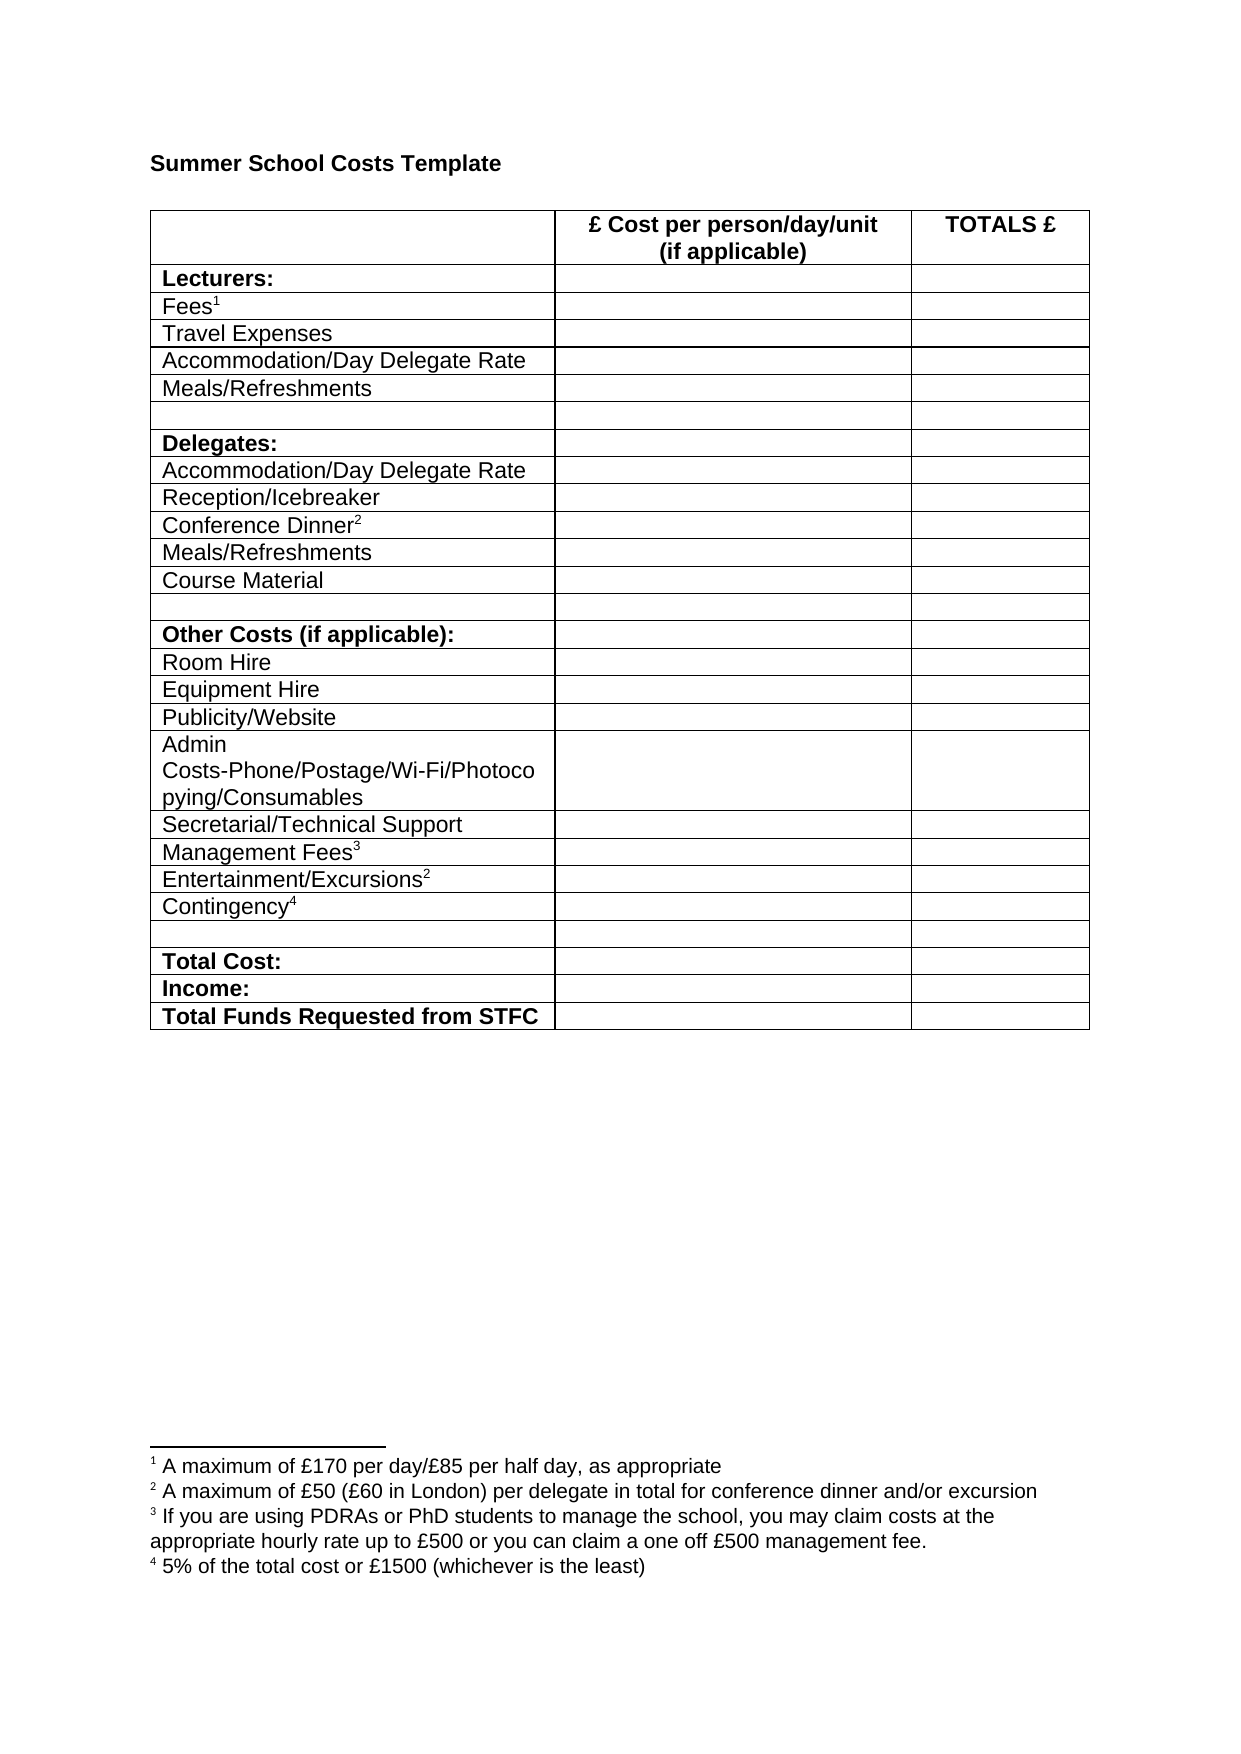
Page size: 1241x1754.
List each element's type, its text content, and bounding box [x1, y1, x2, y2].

table_cell [556, 293, 911, 319]
table_cell [151, 594, 554, 620]
table_cell [912, 731, 1089, 810]
table_header TOTALS £ [912, 211, 1089, 264]
table_cell [151, 921, 554, 947]
table_cell [556, 1003, 911, 1029]
table_cell [912, 539, 1089, 566]
table_cell [556, 811, 911, 837]
table_cell [556, 539, 911, 566]
table_cell [912, 921, 1089, 947]
table_cell [912, 457, 1089, 483]
table_cell Delegates: [151, 430, 554, 456]
table_header £ Cost per person/day/unit (if applicable) [556, 211, 911, 264]
table_cell [912, 402, 1089, 428]
table_cell [556, 948, 911, 974]
table_cell [556, 484, 911, 511]
table_cell [912, 975, 1089, 1002]
table_cell [912, 293, 1089, 319]
table_cell Publicity/Website [151, 704, 554, 730]
table_cell Total Cost: [151, 948, 554, 974]
table_cell [556, 594, 911, 620]
table_cell Contingency [151, 893, 554, 919]
table_cell [912, 594, 1089, 620]
table_cell [556, 320, 911, 346]
table_cell Income: [151, 975, 554, 1002]
table_cell [912, 839, 1089, 865]
table_cell [556, 921, 911, 947]
table_cell [556, 512, 911, 538]
table_header [151, 211, 554, 264]
table_cell [912, 621, 1089, 648]
table_cell [556, 621, 911, 648]
table_cell [556, 649, 911, 675]
table_cell [556, 348, 911, 374]
table_cell Room Hire [151, 649, 554, 675]
table_cell [912, 512, 1089, 538]
table_cell [912, 375, 1089, 401]
table_cell [556, 375, 911, 401]
table_cell Admin Costs-Phone/Postage/Wi-Fi/Photocopying/Consumables [151, 731, 554, 810]
table_cell Equipment Hire [151, 676, 554, 702]
table_cell [556, 676, 911, 702]
table_cell [556, 402, 911, 428]
table_cell [556, 839, 911, 865]
table_cell Entertainment/Excursions2 [151, 866, 554, 892]
table_cell [912, 320, 1089, 346]
table_cell Meals/Refreshments [151, 539, 554, 566]
table_cell [556, 265, 911, 292]
table_cell [912, 811, 1089, 837]
table_cell [912, 866, 1089, 892]
table_cell Accommodation/Day Delegate Rate [151, 457, 554, 483]
table_cell [556, 430, 911, 456]
table_cell [556, 704, 911, 730]
table_cell Lecturers: [151, 265, 554, 292]
table_cell Management Fees [151, 839, 554, 865]
table_cell [912, 265, 1089, 292]
table_cell [912, 704, 1089, 730]
table_cell Total Funds Requested from STFC [151, 1003, 554, 1029]
table_cell [912, 484, 1089, 511]
table_cell [912, 430, 1089, 456]
table_cell Fees [151, 293, 554, 319]
table_cell [151, 402, 554, 428]
table_cell Accommodation/Day Delegate Rate [151, 348, 554, 374]
table_cell Travel Expenses [151, 320, 554, 346]
table_cell [556, 866, 911, 892]
table_cell Other Costs (if applicable): [151, 621, 554, 648]
table_cell [912, 567, 1089, 593]
table_cell [912, 676, 1089, 702]
table_cell Course Material [151, 567, 554, 593]
table_cell [556, 975, 911, 1002]
table_cell Conference Dinner [151, 512, 554, 538]
table_cell [556, 731, 911, 810]
table_cell [556, 567, 911, 593]
text Summer School Costs Template [150, 150, 1090, 176]
table_cell Meals/Refreshments [151, 375, 554, 401]
table_cell Reception/Icebreaker [151, 484, 554, 511]
table_cell [912, 948, 1089, 974]
table_cell [556, 457, 911, 483]
table_cell Secretarial/Technical Support [151, 811, 554, 837]
table_cell [556, 893, 911, 919]
table_cell [912, 893, 1089, 919]
table_cell [912, 1003, 1089, 1029]
table_cell [912, 348, 1089, 374]
table_cell [912, 649, 1089, 675]
